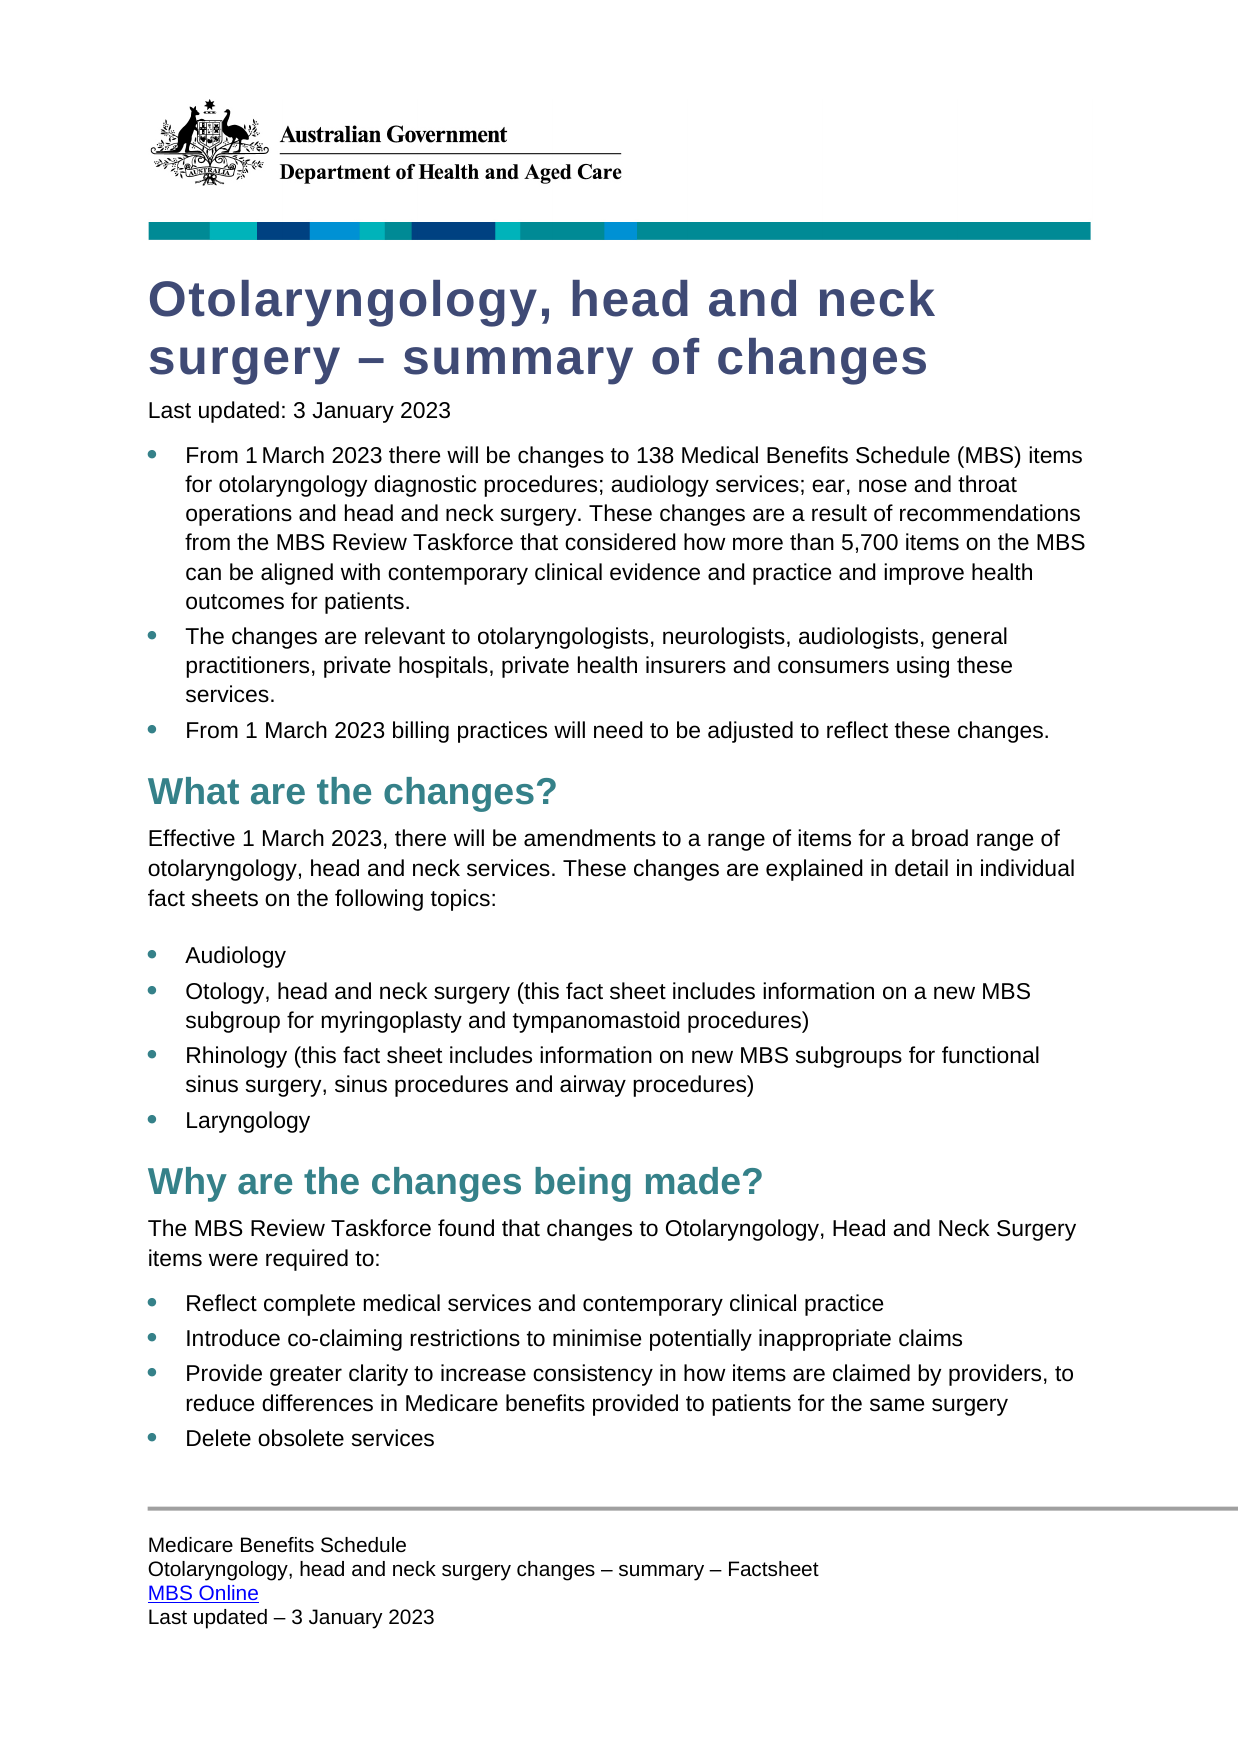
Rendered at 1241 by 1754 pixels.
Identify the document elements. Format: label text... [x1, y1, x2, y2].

picture [147, 99, 1093, 241]
list Otology, head and neck surgery (this fact sheet includes information on a new MBS subgroup for myringoplasty and tympanomastoid procedures) [148, 976, 1092, 1034]
subtitle Otolaryngology, head and neck surgery – summary of changes [148, 270, 1092, 385]
text The MBS Review Taskforce found that changes to Otolaryngology, Head and Neck Surgery items were required to: [148, 1215, 1092, 1271]
list Laryngology [148, 1105, 1092, 1134]
list Audiology [148, 940, 1092, 969]
list Reflect complete medical services and contemporary clinical practice [148, 1288, 1092, 1317]
list The changes are relevant to otolaryngologists, neurologists, audiologists, general practitioners, private hospitals, private health insurers and consumers using these services. [148, 621, 1092, 709]
list From 1 March 2023 there will be changes to 138 Medical Benefits Schedule (MBS) items for otolaryngology diagnostic procedures; audiology services; ear, nose and throat operations and head and neck surgery. These changes are a result of recommendations from the MBS Review Taskforce that considered how more than 5,700 items on the MBS can be aligned with contemporary clinical evidence and practice and improve health outcomes for patients. [148, 440, 1092, 615]
list Delete obsolete services [148, 1423, 1092, 1452]
subtitle What are the changes? [148, 769, 1092, 812]
list Rhinology (this fact sheet includes information on new MBS subgroups for functional sinus surgery, sinus procedures and airway procedures) [148, 1040, 1092, 1099]
list Provide greater clarity to increase consistency in how items are claimed by providers, to reduce differences in Medicare benefits provided to patients for the same surgery [148, 1358, 1092, 1417]
text Effective 1 March 2023, there will be amendments to a range of items for a broad range of otolaryngology, head and neck services. These changes are explained in detail in individual fact sheets on the following topics: [148, 825, 1092, 911]
list Introduce co-claiming restrictions to minimise potentially inappropriate claims [148, 1323, 1092, 1352]
list From 1 March 2023 billing practices will need to be adjusted to reflect these changes. [148, 715, 1092, 744]
text Last updated: 3 January 2023 [148, 397, 1092, 423]
subtitle Why are the changes being made? [148, 1159, 1092, 1202]
